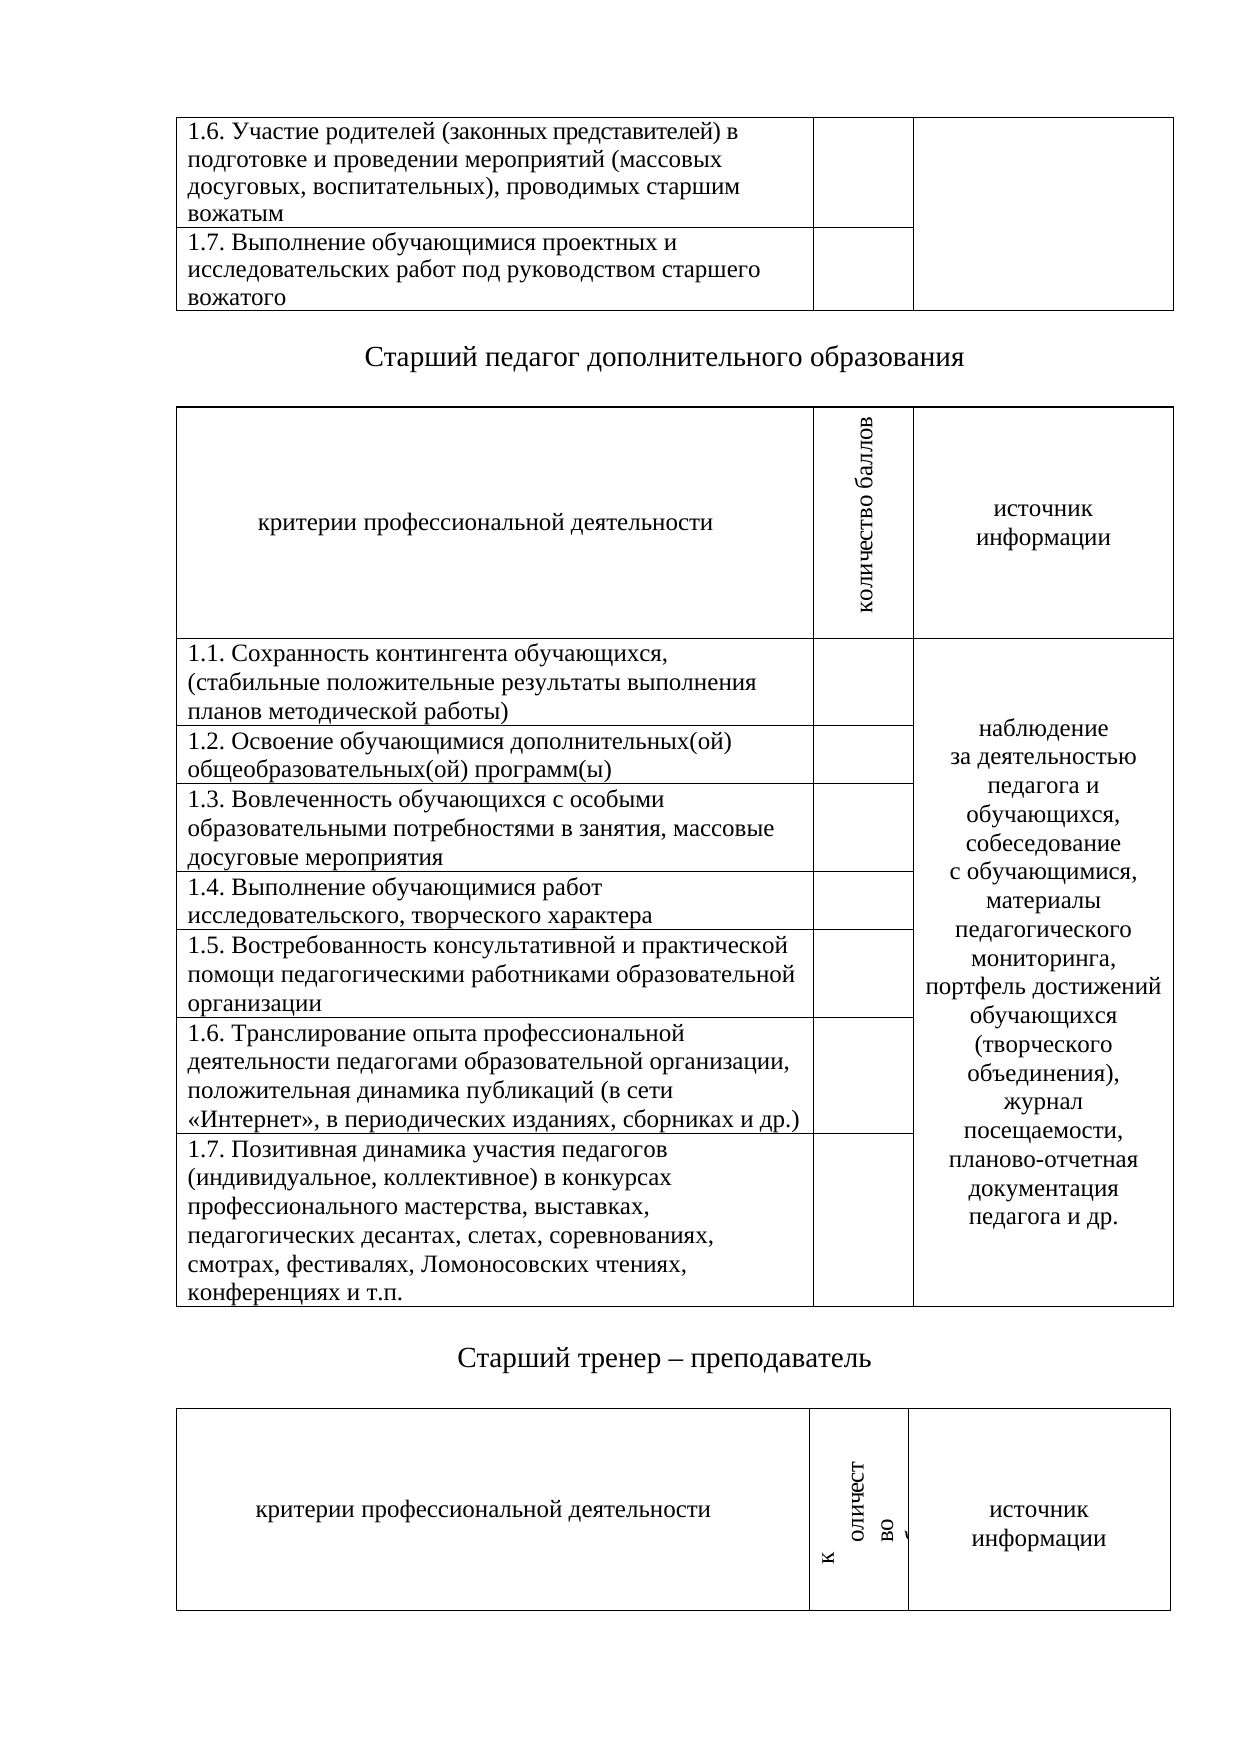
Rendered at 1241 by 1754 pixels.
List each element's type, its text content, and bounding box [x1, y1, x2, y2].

text Старший педагог дополнительного образования [364, 339, 1186, 372]
table_cell [814, 930, 913, 1017]
table_cell [814, 1134, 913, 1306]
table_header количество баллов [814, 408, 913, 637]
table_cell 1.7. Позитивная динамика участия педагогов (индивидуальное, коллективное) в конкурсах профессионального мастерства, выставках, педагогических десантах, слетах, соревнованиях, смотрах, фестивалях, Ломоносовских чтениях, конференциях и т.п. [177, 1134, 813, 1306]
table_cell 1.6. Транслирование опыта профессиональной деятельности педагогами образовательной организации, положительная динамика публикаций (в сети «Интернет», в периодических изданиях, сборниках и др.) [177, 1018, 813, 1133]
table_header источник информации [914, 408, 1173, 637]
table_cell 1.5. Востребованность консультативной и практической помощи педагогическими работниками образовательной организации [177, 930, 813, 1017]
table_cell [814, 639, 913, 725]
table_cell 1.7. Выполнение обучающимися проектных и исследовательских работ под руководством старшего вожатого [177, 228, 813, 310]
table_cell [814, 872, 913, 929]
table_header источник информации [909, 1409, 1170, 1610]
table_cell [814, 784, 913, 871]
table_cell наблюдение за деятельностью педагога и обучающихся, собеседование с обучающимися, материалы педагогического мониторинга, портфель достижений обучающихся (творческого объединения), журнал посещаемости, планово-отчетная документация педагога и др. [914, 639, 1173, 1306]
table_header [914, 118, 1173, 310]
table_header 1.6. Участие родителей (законных представителей) в подготовке и проведении мероприятий (массовых досуговых, воспитательных), проводимых старшим вожатым [177, 118, 813, 227]
text Старший тренер – преподаватель [457, 1340, 1186, 1373]
table_cell [814, 1018, 913, 1133]
table_cell 1.4. Выполнение обучающимися работ исследовательского, творческого характера [177, 872, 813, 929]
table_header [814, 118, 913, 227]
table_header количество баллов [810, 1409, 908, 1610]
table_header критерии профессиональной деятельности [177, 1409, 809, 1610]
table_cell 1.1. Сохранность контингента обучающихся, (стабильные положительные результаты выполнения планов методической работы) [177, 639, 813, 725]
table_cell [814, 228, 913, 310]
table_header критерии профессиональной деятельности [177, 408, 813, 637]
table_cell 1.3. Вовлеченность обучающихся с особыми образовательными потребностями в занятия, массовые досуговые мероприятия [177, 784, 813, 871]
table_cell [814, 726, 913, 783]
table_cell 1.2. Освоение обучающимися дополнительных(ой) общеобразовательных(ой) программ(ы) [177, 726, 813, 783]
